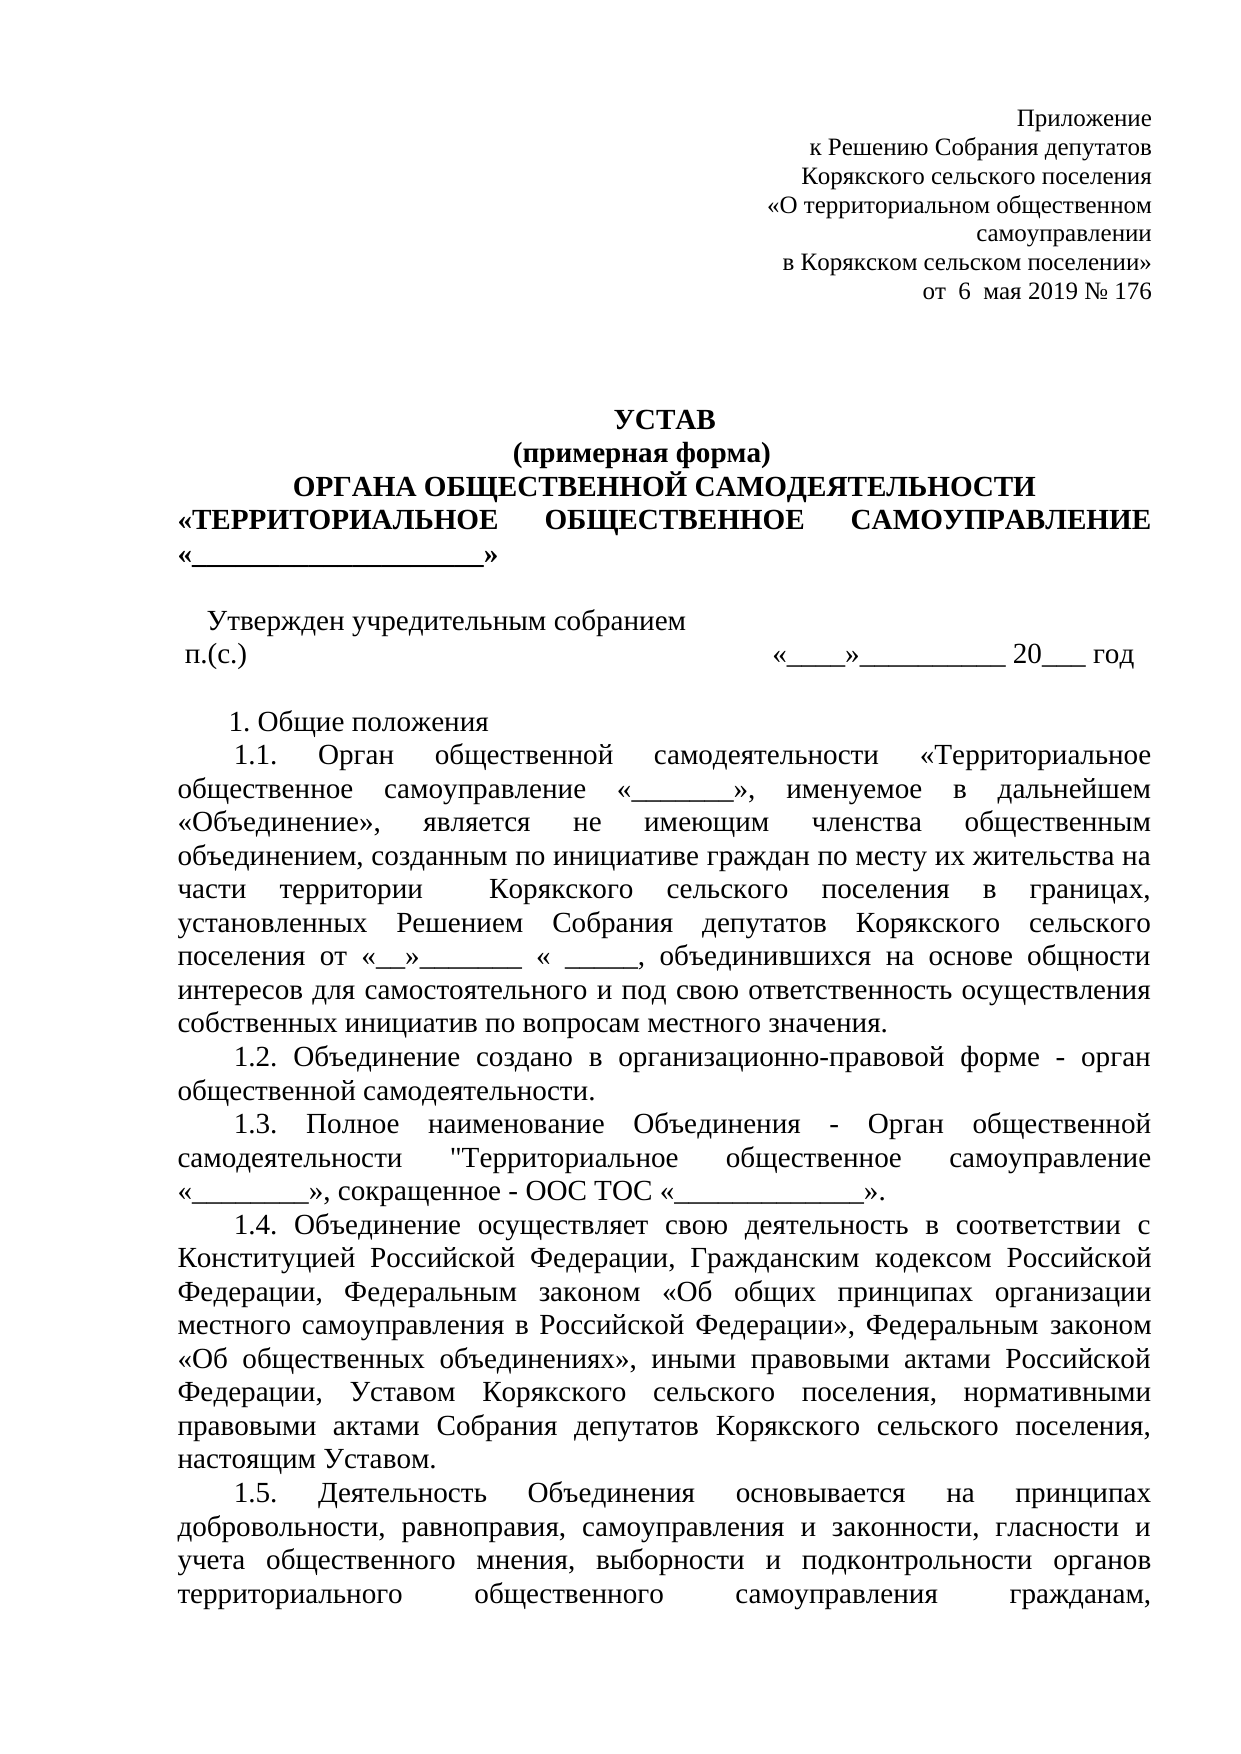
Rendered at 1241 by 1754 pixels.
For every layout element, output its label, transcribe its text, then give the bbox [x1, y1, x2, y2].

text 1.2. Объединение создано в организационно-правовой форме - орган общественной самодеятельности. [177, 1039, 1152, 1106]
text от 6 мая 2019 № 176 [650, 276, 1152, 305]
text 1.1. Орган общественной самодеятельности «Территориальное общественное самоуправление «_______», именуемое в дальнейшем «Объединение», является не имеющим членства общественным объединением, созданным по инициативе граждан по месту их жительства на части территории Корякского сельского поселения в границах, установленных Решением Собрания депутатов Корякского сельского поселения от «__»_______ « _____, объединившихся на основе общности интересов для самостоятельного и под свою ответственность осуществления собственных инициатив по вопросам местного значения. [177, 737, 1152, 1039]
title УСТАВ [177, 402, 1152, 435]
text Корякского сельского поселения [650, 161, 1152, 190]
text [177, 1475, 1152, 1609]
title (примерная форма) [177, 435, 1152, 469]
text «О территориальном общественном самоуправлении [650, 190, 1152, 247]
title ОРГАНА ОБЩЕСТВЕННОЙ САМОДЕЯТЕЛЬНОСТИ [177, 469, 1152, 502]
text 1.4. Объединение осуществляет свою деятельность в соответствии с Конституцией Российской Федерации, Гражданским кодексом Российской Федерации, Федеральным законом «Об общих принципах организации местного самоуправления в Российской Федерации», Федеральным законом «Об общественных объединениях», иными правовыми актами Российской Федерации, Уставом Корякского сельского поселения, нормативными правовыми актами Собрания депутатов Корякского сельского поселения, настоящим Уставом. [177, 1207, 1152, 1475]
text в Корякском сельском поселении» [650, 247, 1152, 276]
text 1.3. Полное наименование Объединения - Орган общественной самодеятельности "Территориальное общественное самоуправление «________», сокращенное - ООС ТОС «_____________». [177, 1106, 1152, 1207]
text к Решению Собрания депутатов [650, 132, 1152, 161]
text Приложение [177, 103, 1152, 132]
text 1. Общие положения [177, 704, 1152, 737]
text Утвержден учредительным собранием [177, 603, 1152, 637]
text п.(с.) «____»__________ 20___ год [177, 637, 1152, 670]
title «ТЕРРИТОРИАЛЬНОЕ ОБЩЕСТВЕННОЕ САМОУПРАВЛЕНИЕ «____________________» [177, 502, 1152, 569]
